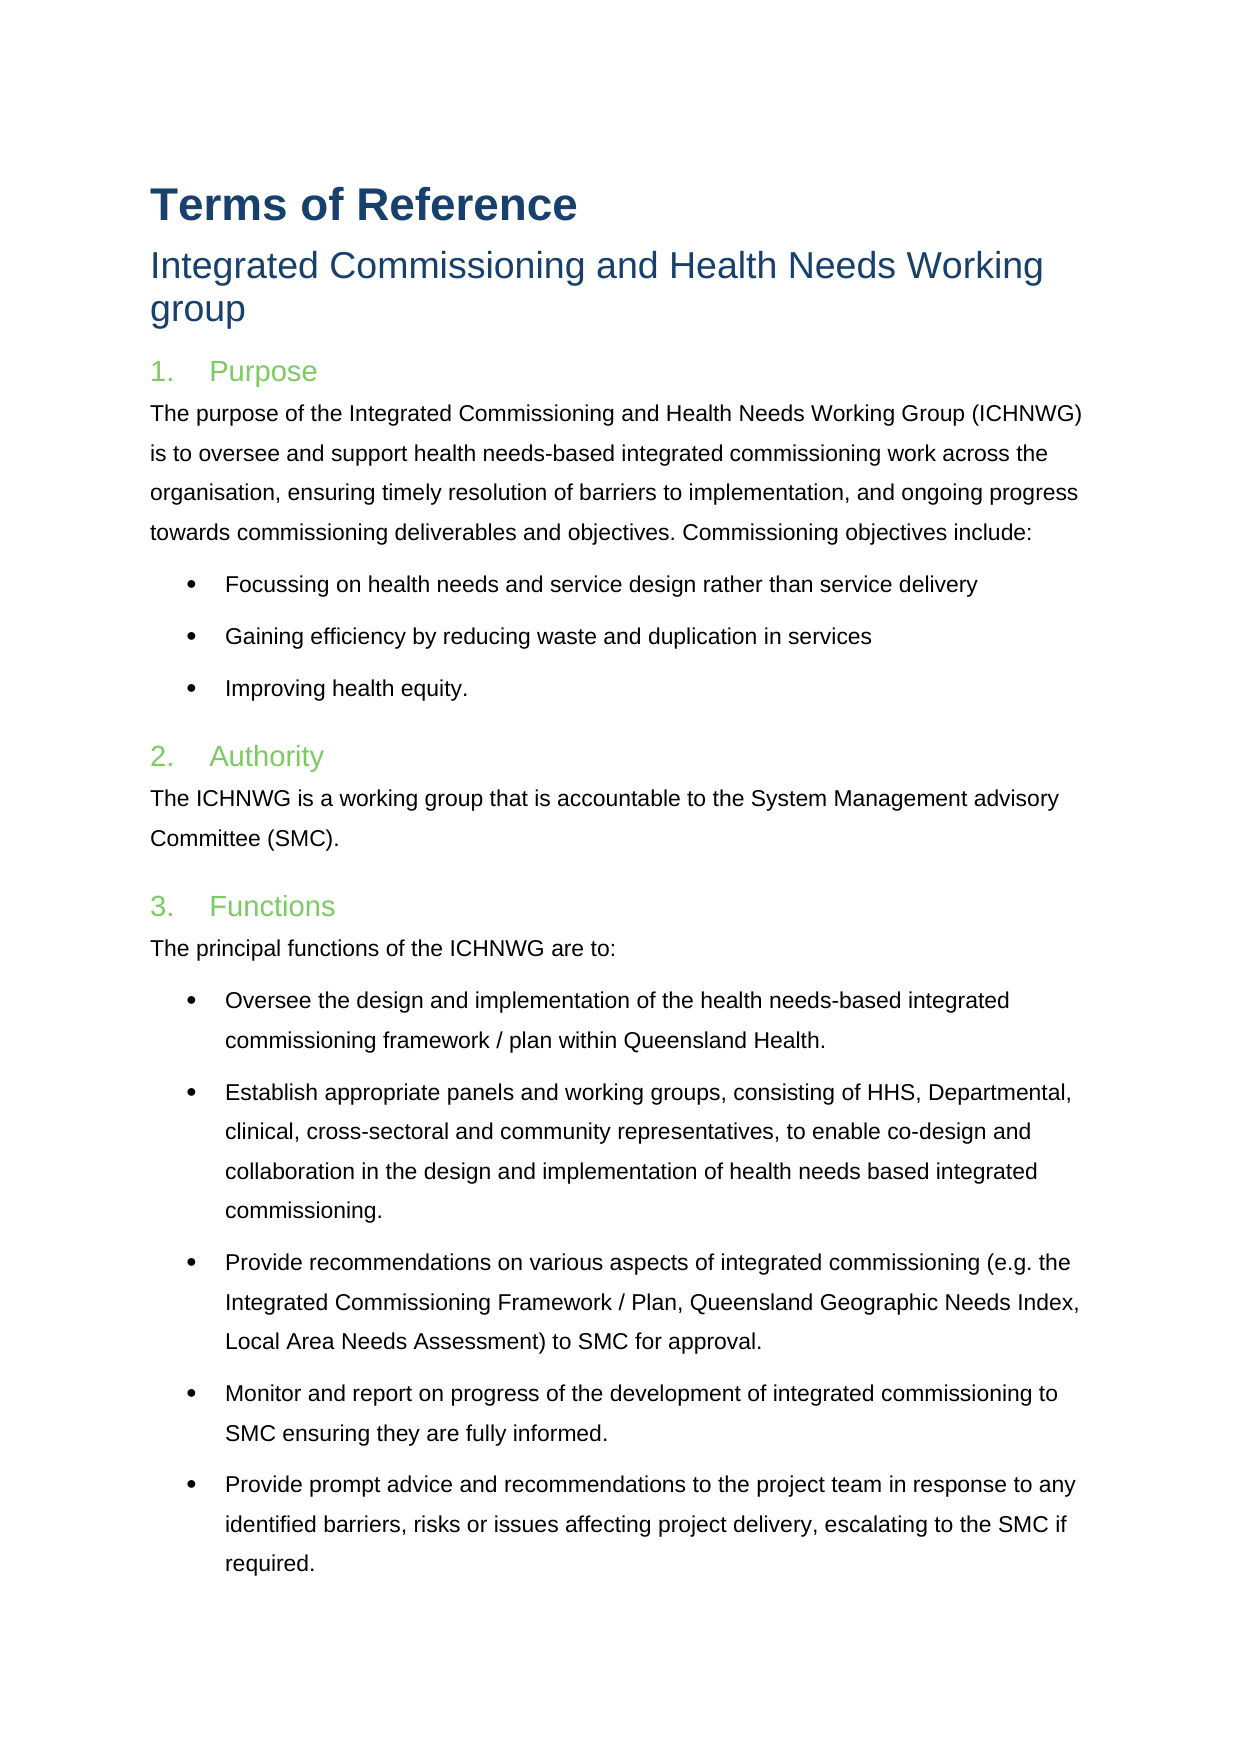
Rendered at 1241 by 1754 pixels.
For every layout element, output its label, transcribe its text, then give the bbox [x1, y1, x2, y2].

subtitle Authority [150, 739, 476, 773]
subtitle Terms of Reference [150, 178, 1090, 231]
list Oversee the design and implementation of the health needs-based integrated commissioning framework / plan within Queensland Health. [187, 987, 1090, 1053]
list Monitor and report on progress of the development of integrated commissioning to SMC ensuring they are fully informed. [187, 1380, 1090, 1446]
subtitle Purpose [150, 354, 476, 388]
list Focussing on health needs and service design rather than service delivery [187, 571, 1090, 597]
list Establish appropriate panels and working groups, consisting of HHS, Departmental, clinical, cross-sectoral and community representatives, to enable co-design and collaboration in the design and implementation of health needs based integrated commissioning. [187, 1079, 1090, 1223]
text The principal functions of the ICHNWG are to: [150, 935, 1090, 962]
subtitle Integrated Commissioning and Health Needs Working group [150, 243, 1090, 329]
text The ICHNWG is a working group that is accountable to the System Management advisory Committee (SMC). [150, 785, 1090, 851]
subtitle Functions [150, 889, 476, 923]
list Improving health equity. [187, 675, 1090, 701]
list Gaining efficiency by reducing waste and duplication in services [187, 623, 1090, 649]
text The purpose of the Integrated Commissioning and Health Needs Working Group (ICHNWG) is to oversee and support health needs-based integrated commissioning work across the organisation, ensuring timely resolution of barriers to implementation, and ongoing progress towards commissioning deliverables and objectives. Commissioning objectives include: [150, 400, 1090, 545]
list Provide prompt advice and recommendations to the project team in response to any identified barriers, risks or issues affecting project delivery, escalating to the SMC if required. [187, 1471, 1090, 1577]
list Provide recommendations on various aspects of integrated commissioning (e.g. the Integrated Commissioning Framework / Plan, Queensland Geographic Needs Index, Local Area Needs Assessment) to SMC for approval. [187, 1249, 1090, 1354]
